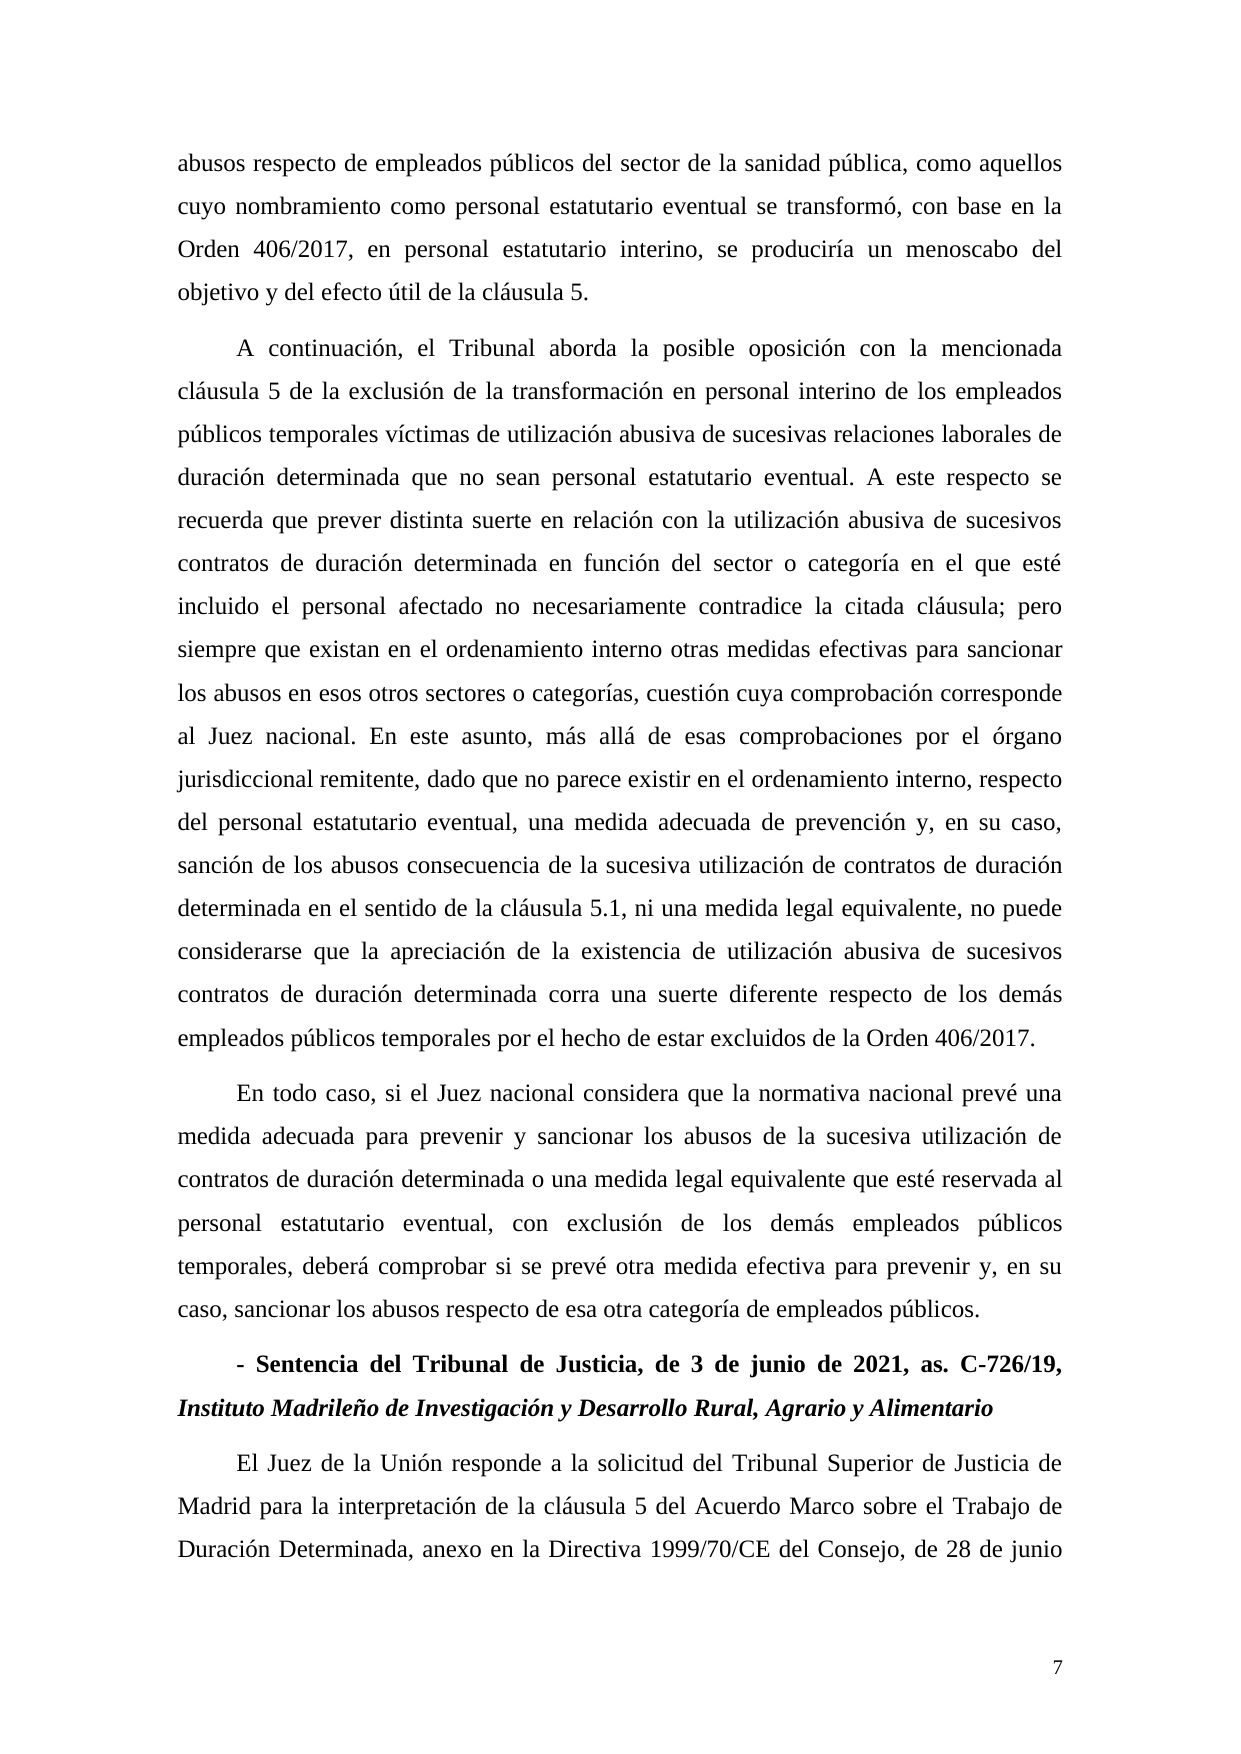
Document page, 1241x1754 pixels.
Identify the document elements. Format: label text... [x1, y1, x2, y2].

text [177, 148, 1063, 306]
text A continuación, el Tribunal aborda la posible oposición con la mencionada cláusula 5 de la exclusión de la transformación en personal interino de los empleados públicos temporales víctimas de utilización abusiva de sucesivas relaciones laborales de duración determinada que no sean personal estatutario eventual. A este respecto se recuerda que prever distinta suerte en relación con la utilización abusiva de sucesivos contratos de duración determinada en función del sector o categoría en el que esté incluido el personal afectado no necesariamente contradice la citada cláusula; pero siempre que existan en el ordenamiento interno otras medidas efectivas para sancionar los abusos en esos otros sectores o categorías, cuestión cuya comprobación corresponde al Juez nacional. En este asunto, más allá de esas comprobaciones por el órgano jurisdiccional remitente, dado que no parece existir en el ordenamiento interno, respecto del personal estatutario eventual, una medida adecuada de prevención y, en su caso, sanción de los abusos consecuencia de la sucesiva utilización de contratos de duración determinada en el sentido de la cláusula 5.1, ni una medida legal equivalente, no puede considerarse que la apreciación de la existencia de utilización abusiva de sucesivos contratos de duración determinada corra una suerte diferente respecto de los demás empleados públicos temporales por el hecho de estar excluidos de la Orden 406/2017. [177, 333, 1063, 1051]
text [177, 1448, 1063, 1563]
text - Sentencia del Tribunal de Justicia, de 3 de junio de 2021, as. C-726/19, Instituto Madrileño de Investigación y Desarrollo Rural, Agrario y Alimentario [177, 1349, 1063, 1421]
text En todo caso, si el Juez nacional considera que la normativa nacional prevé una medida adecuada para prevenir y sancionar los abusos de la sucesiva utilización de contratos de duración determinada o una medida legal equivalente que esté reservada al personal estatutario eventual, con exclusión de los demás empleados públicos temporales, deberá comprobar si se prevé otra medida efectiva para prevenir y, en su caso, sancionar los abusos respecto de esa otra categoría de empleados públicos. [177, 1078, 1063, 1323]
